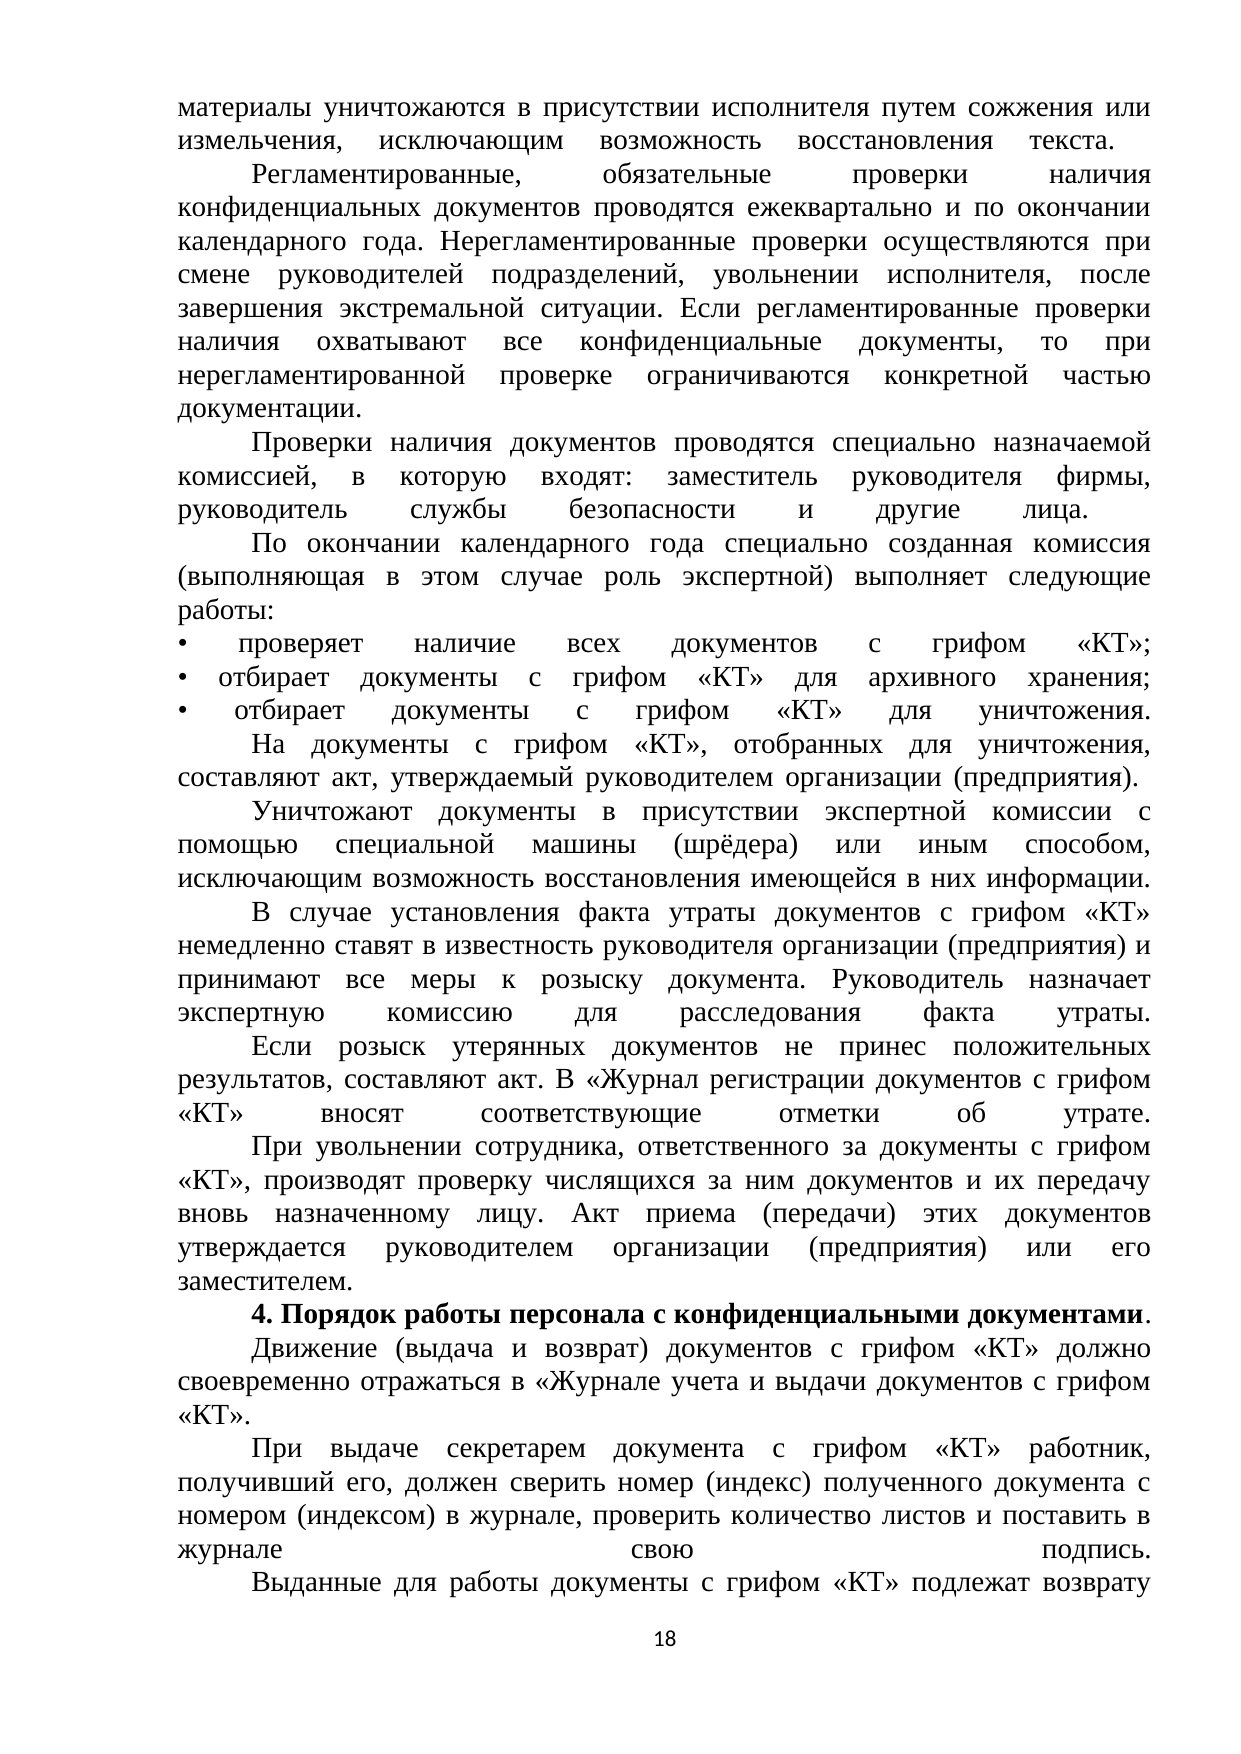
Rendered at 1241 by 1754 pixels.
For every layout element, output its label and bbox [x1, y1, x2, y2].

text [177, 89, 1152, 1598]
